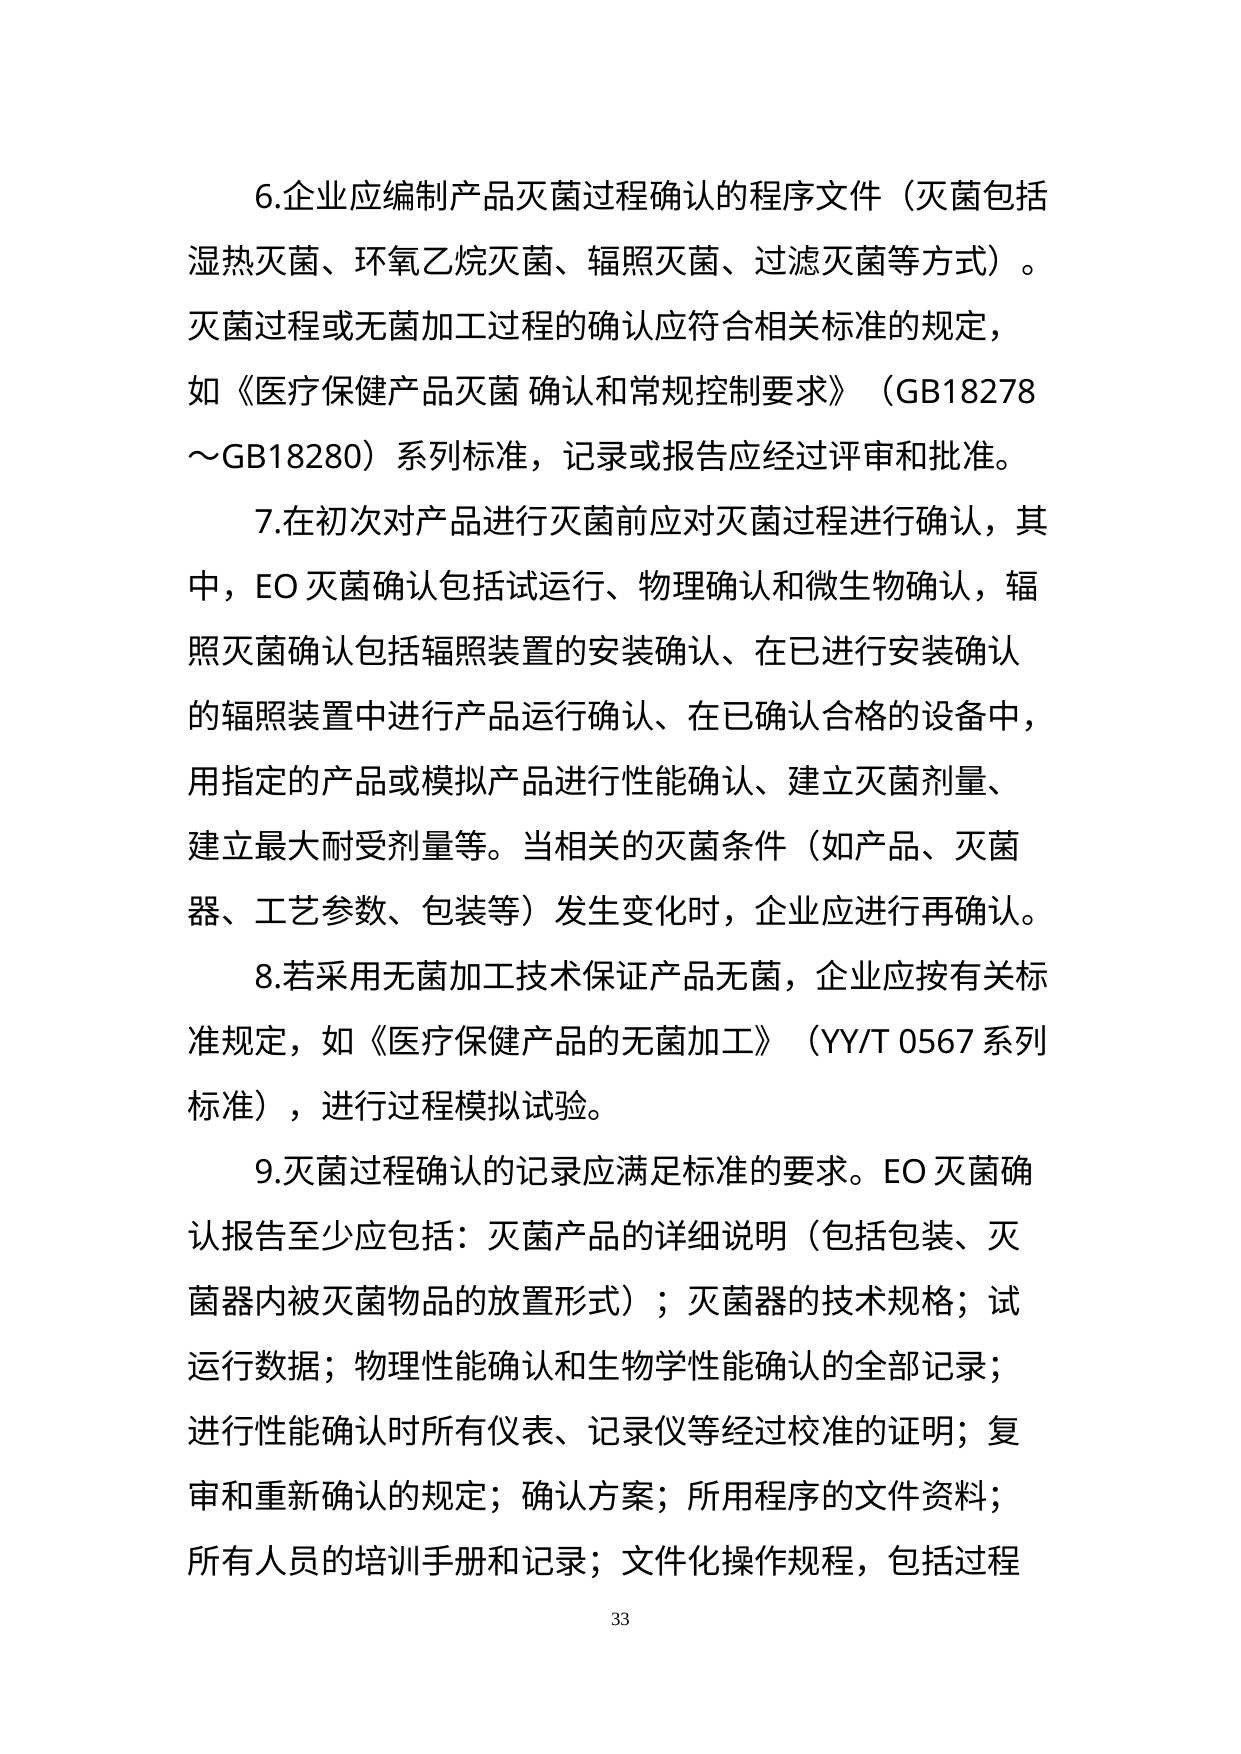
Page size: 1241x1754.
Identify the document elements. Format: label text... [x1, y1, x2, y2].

text 8.若采用无菌加工技术保证产品无菌，企业应按有关标准规定，如《医疗保健产品的无菌加工》（YY/T 0567系列标准），进行过程模拟试验。 [187, 942, 1053, 1137]
text 7.在初次对产品进行灭菌前应对灭菌过程进行确认，其中，EO灭菌确认包括试运行、物理确认和微生物确认，辐照灭菌确认包括辐照装置的安装确认、在已进行安装确认的辐照装置中进行产品运行确认、在已确认合格的设备中，用指定的产品或模拟产品进行性能确认、建立灭菌剂量、建立最大耐受剂量等。当相关的灭菌条件（如产品、灭菌器、工艺参数、包装等）发生变化时，企业应进行再确认。 [187, 487, 1053, 942]
text 6.企业应编制产品灭菌过程确认的程序文件（灭菌包括湿热灭菌、环氧乙烷灭菌、辐照灭菌、过滤灭菌等方式）。灭菌过程或无菌加工过程的确认应符合相关标准的规定，如《医疗保健产品灭菌 确认和常规控制要求》（GB18278～GB18280）系列标准，记录或报告应经过评审和批准。 [187, 162, 1053, 487]
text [187, 1137, 1053, 1592]
